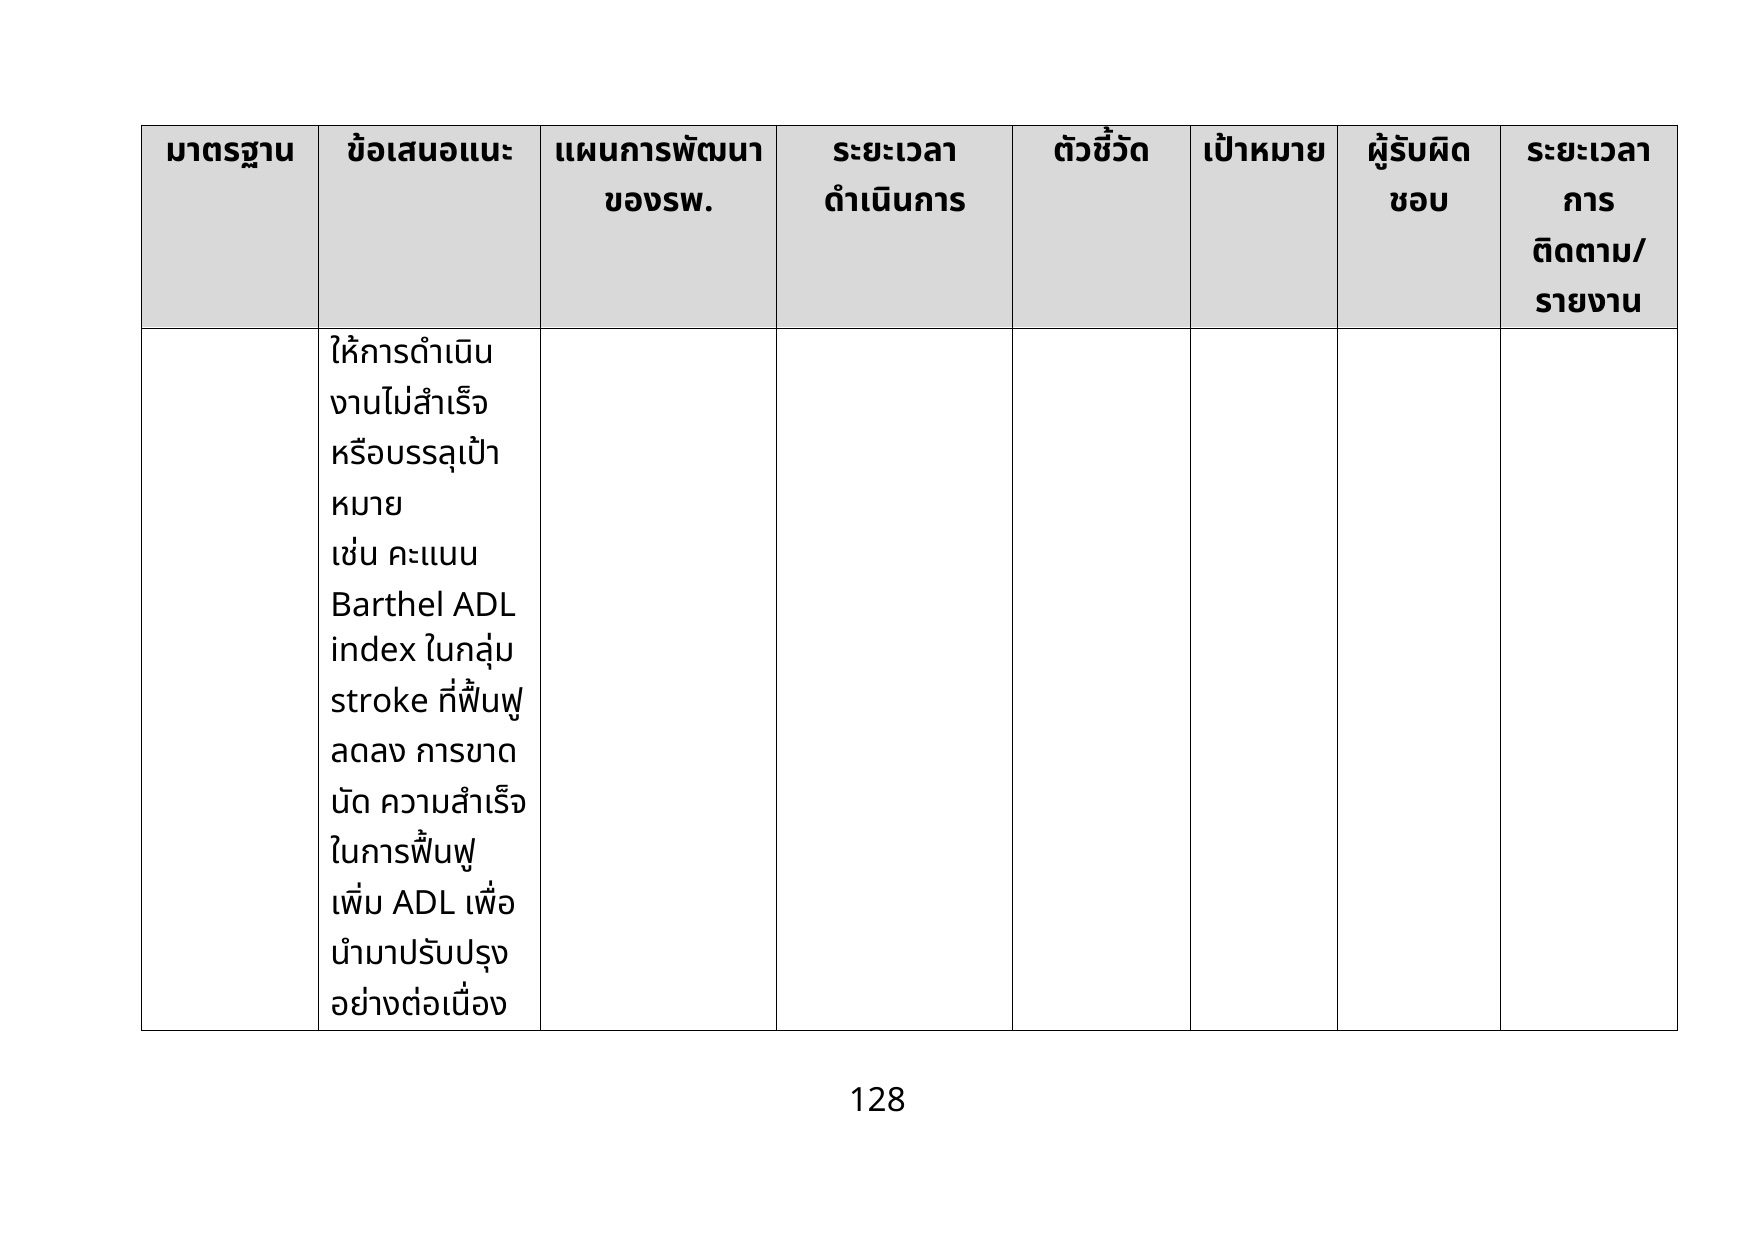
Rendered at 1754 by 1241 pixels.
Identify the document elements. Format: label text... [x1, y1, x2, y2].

table_header ตัวชี้วัด [1013, 126, 1190, 327]
table_header เป้าหมาย [1191, 126, 1337, 327]
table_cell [142, 329, 318, 1030]
table_cell [1191, 329, 1337, 1030]
table_header ผู้รับผิดชอบ [1338, 126, 1500, 327]
table_cell [777, 329, 1012, 1030]
table_header แผนการพัฒนาของรพ. [541, 126, 776, 327]
table_cell [1338, 329, 1500, 1030]
table_header ข้อเสนอแนะ [319, 126, 540, 327]
table_header มาตรฐาน [142, 126, 318, 327]
table_header ระยะเวลาการติดตาม/รายงาน [1501, 126, 1677, 327]
table_header ระยะเวลาดำเนินการ [777, 126, 1012, 327]
table_cell [1501, 329, 1677, 1030]
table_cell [319, 329, 540, 1030]
table_cell [1013, 329, 1190, 1030]
table_cell [541, 329, 776, 1030]
